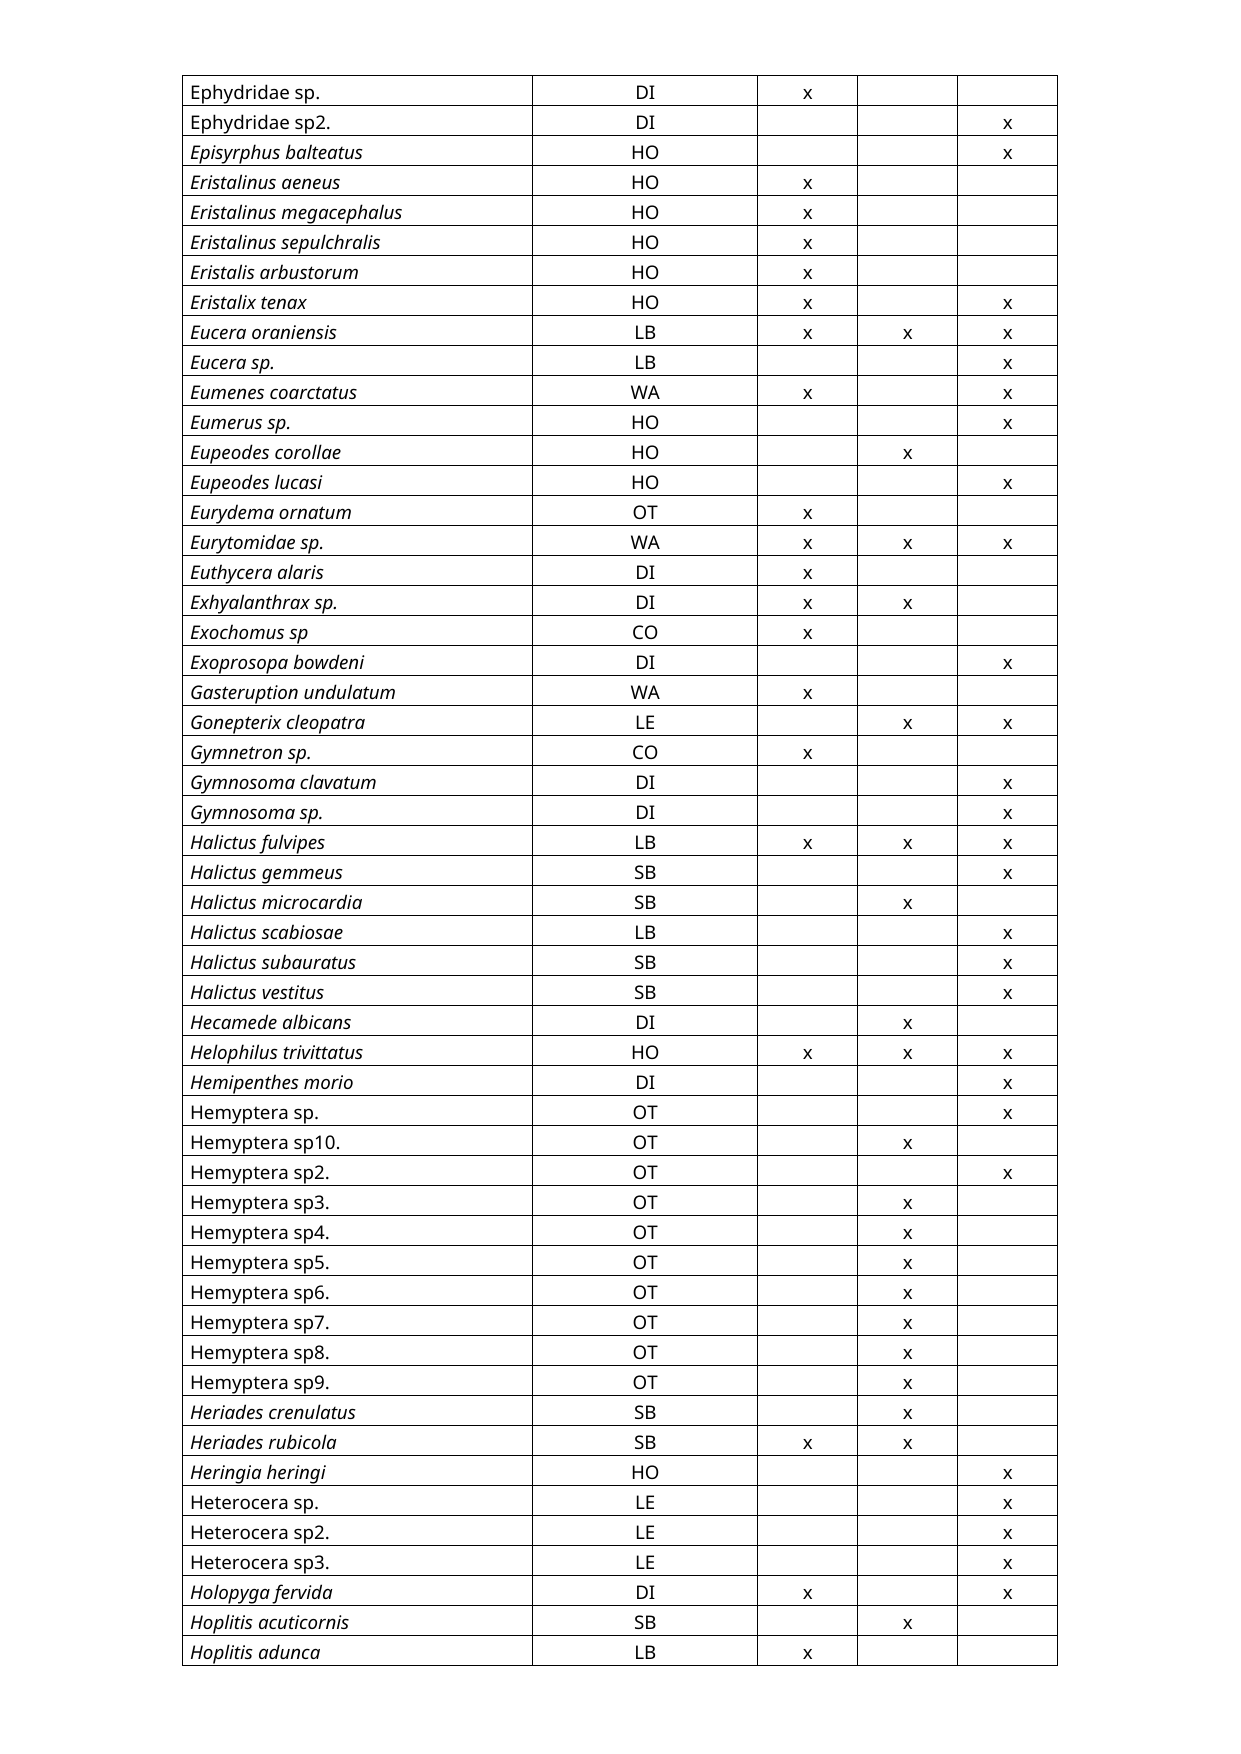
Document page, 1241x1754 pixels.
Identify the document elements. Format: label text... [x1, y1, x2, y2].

table_cell HO [533, 166, 757, 195]
table_cell OT [533, 1306, 757, 1335]
table_cell DI [533, 1576, 757, 1605]
table_cell x [958, 466, 1057, 495]
table_cell x [758, 1426, 857, 1455]
table_cell x [758, 1576, 857, 1605]
table_cell Hemyptera sp10. [183, 1126, 532, 1155]
table_cell [958, 886, 1057, 915]
table_cell LB [533, 1636, 757, 1665]
table_cell x [858, 1126, 957, 1155]
table_cell Hoplitis acuticornis [183, 1606, 532, 1635]
table_cell Hemyptera sp2. [183, 1156, 532, 1185]
table_cell Eupeodes corollae [183, 436, 532, 465]
table_cell [858, 796, 957, 825]
table_cell [858, 136, 957, 165]
table_cell OT [533, 1156, 757, 1185]
table_cell DI [533, 646, 757, 675]
table_cell [758, 1606, 857, 1635]
table_cell [758, 406, 857, 435]
table_cell [758, 1516, 857, 1545]
table_cell Euthycera alaris [183, 556, 532, 585]
table_cell [958, 1606, 1057, 1635]
table_cell x [758, 526, 857, 555]
table_cell Exoprosopa bowdeni [183, 646, 532, 675]
table_cell x [958, 526, 1057, 555]
table_cell x [958, 286, 1057, 315]
table_cell [758, 1276, 857, 1305]
table_cell OT [533, 1366, 757, 1395]
table_cell x [758, 256, 857, 285]
table_cell [858, 646, 957, 675]
table_cell Heterocera sp. [183, 1486, 532, 1515]
table_cell Eumenes coarctatus [183, 376, 532, 405]
table_cell [958, 736, 1057, 765]
table_cell DI [533, 106, 757, 135]
table_cell x [958, 316, 1057, 345]
table_cell OT [533, 496, 757, 525]
table_cell CO [533, 736, 757, 765]
table_cell [758, 136, 857, 165]
table_cell DI [533, 1006, 757, 1035]
table_cell [758, 1336, 857, 1365]
table_cell [758, 796, 857, 825]
table_cell Heriades crenulatus [183, 1396, 532, 1425]
table_cell x [858, 316, 957, 345]
table_cell SB [533, 1396, 757, 1425]
table_cell x [958, 406, 1057, 435]
table_cell [858, 1156, 957, 1185]
table_cell [958, 1366, 1057, 1395]
table_cell WA [533, 526, 757, 555]
table_cell Hoplitis adunca [183, 1636, 532, 1665]
table_cell x [758, 76, 857, 105]
table_cell [858, 916, 957, 945]
table_cell x [858, 586, 957, 615]
table_cell [758, 916, 857, 945]
table_cell [858, 1546, 957, 1575]
table_cell x [758, 556, 857, 585]
table_cell [858, 976, 957, 1005]
table_cell [858, 406, 957, 435]
table_cell [858, 346, 957, 375]
table_cell [958, 616, 1057, 645]
table_cell Gymnosoma clavatum [183, 766, 532, 795]
table_cell LE [533, 706, 757, 735]
table_cell HO [533, 466, 757, 495]
table_cell x [958, 1036, 1057, 1065]
table_cell Halictus scabiosae [183, 916, 532, 945]
table_cell DI [533, 76, 757, 105]
table_cell SB [533, 856, 757, 885]
table_cell [858, 106, 957, 135]
table_cell Exochomus sp [183, 616, 532, 645]
table_cell [858, 676, 957, 705]
table_cell HO [533, 436, 757, 465]
table_cell x [858, 1036, 957, 1065]
table_cell DI [533, 556, 757, 585]
table_cell Eucera sp. [183, 346, 532, 375]
table_cell x [858, 1606, 957, 1635]
table_cell [958, 1396, 1057, 1425]
table_cell SB [533, 1426, 757, 1455]
table_cell x [758, 376, 857, 405]
table_cell Hemyptera sp4. [183, 1216, 532, 1245]
table_cell DI [533, 766, 757, 795]
table_cell x [758, 166, 857, 195]
table_cell [858, 376, 957, 405]
table_cell Episyrphus balteatus [183, 136, 532, 165]
table_cell DI [533, 796, 757, 825]
table_cell Heterocera sp2. [183, 1516, 532, 1545]
table_cell Hemyptera sp7. [183, 1306, 532, 1335]
table_cell Hemipenthes morio [183, 1066, 532, 1095]
table_cell x [958, 796, 1057, 825]
table_cell [958, 196, 1057, 225]
table_cell OT [533, 1246, 757, 1275]
table_cell [958, 1306, 1057, 1335]
table_cell LB [533, 346, 757, 375]
table_cell [758, 1306, 857, 1335]
table_cell [958, 1246, 1057, 1275]
table_cell WA [533, 676, 757, 705]
table_cell HO [533, 406, 757, 435]
table_cell OT [533, 1216, 757, 1245]
table_cell x [958, 136, 1057, 165]
table_cell [858, 1066, 957, 1095]
table_cell Heterocera sp3. [183, 1546, 532, 1575]
table_cell x [858, 706, 957, 735]
table_cell x [958, 376, 1057, 405]
table_cell SB [533, 976, 757, 1005]
table_cell [758, 1006, 857, 1035]
table_cell x [758, 316, 857, 345]
table_cell SB [533, 1606, 757, 1635]
table_cell [958, 1006, 1057, 1035]
table_cell [758, 436, 857, 465]
table_cell Ephydridae sp2. [183, 106, 532, 135]
table_cell Halictus gemmeus [183, 856, 532, 885]
table_cell [858, 556, 957, 585]
table_cell [758, 1156, 857, 1185]
table_cell Gymnetron sp. [183, 736, 532, 765]
table_cell [758, 1366, 857, 1395]
table_cell Gasteruption undulatum [183, 676, 532, 705]
table_cell x [958, 826, 1057, 855]
table_cell x [758, 616, 857, 645]
table_cell Hemyptera sp5. [183, 1246, 532, 1275]
table_cell Halictus vestitus [183, 976, 532, 1005]
table_cell [858, 1576, 957, 1605]
table_cell [858, 616, 957, 645]
table_cell Hemyptera sp. [183, 1096, 532, 1125]
table_cell [758, 886, 857, 915]
table_cell LB [533, 916, 757, 945]
table_cell Ephydridae sp. [183, 76, 532, 105]
table_cell LB [533, 826, 757, 855]
table_cell Halictus subauratus [183, 946, 532, 975]
table_cell [758, 856, 857, 885]
table_cell x [858, 1336, 957, 1365]
table_cell x [858, 1276, 957, 1305]
table_cell [758, 706, 857, 735]
table_cell Eristalinus megacephalus [183, 196, 532, 225]
table_cell [758, 766, 857, 795]
table_cell [958, 556, 1057, 585]
table_cell Eristalis arbustorum [183, 256, 532, 285]
table_cell Heringia heringi [183, 1456, 532, 1485]
table_cell [858, 1096, 957, 1125]
table_cell [758, 466, 857, 495]
table_cell [858, 166, 957, 195]
table_cell LE [533, 1486, 757, 1515]
table_cell [858, 76, 957, 105]
table_cell x [858, 1186, 957, 1215]
table_cell HO [533, 1456, 757, 1485]
table_cell x [858, 526, 957, 555]
table_cell [758, 106, 857, 135]
table_cell Helophilus trivittatus [183, 1036, 532, 1065]
table_cell Gymnosoma sp. [183, 796, 532, 825]
table_cell Hecamede albicans [183, 1006, 532, 1035]
table_cell Eucera oraniensis [183, 316, 532, 345]
table_cell Halictus microcardia [183, 886, 532, 915]
table_cell x [758, 736, 857, 765]
table_cell [758, 646, 857, 675]
table_cell HO [533, 286, 757, 315]
table_cell x [958, 106, 1057, 135]
table_cell x [958, 646, 1057, 675]
table_cell x [758, 826, 857, 855]
table_cell x [958, 1156, 1057, 1185]
table_cell [758, 1216, 857, 1245]
table_cell x [758, 586, 857, 615]
table_cell x [858, 1306, 957, 1335]
table_cell [858, 196, 957, 225]
table_cell x [858, 1366, 957, 1395]
table_cell [958, 256, 1057, 285]
table_cell x [958, 346, 1057, 375]
table_cell x [958, 916, 1057, 945]
table_cell [758, 976, 857, 1005]
table_cell OT [533, 1096, 757, 1125]
table_cell [858, 766, 957, 795]
table_cell x [758, 496, 857, 525]
table_cell [858, 1486, 957, 1515]
table_cell OT [533, 1336, 757, 1365]
table_cell x [758, 226, 857, 255]
table_cell [958, 1186, 1057, 1215]
table_cell [958, 1216, 1057, 1245]
table_cell OT [533, 1126, 757, 1155]
table_cell [858, 736, 957, 765]
table_cell x [958, 946, 1057, 975]
table_cell x [958, 1516, 1057, 1545]
table_cell x [758, 1636, 857, 1665]
table_cell x [858, 1246, 957, 1275]
table_cell [958, 676, 1057, 705]
table_cell [758, 1246, 857, 1275]
table_cell Hemyptera sp3. [183, 1186, 532, 1215]
table_cell [758, 1486, 857, 1515]
table_cell [858, 856, 957, 885]
table_cell WA [533, 376, 757, 405]
table_cell [858, 1636, 957, 1665]
table_cell [758, 1456, 857, 1485]
table_cell SB [533, 886, 757, 915]
table_cell Eurytomidae sp. [183, 526, 532, 555]
table_cell Eumerus sp. [183, 406, 532, 435]
table_cell Heriades rubicola [183, 1426, 532, 1455]
table_cell [958, 226, 1057, 255]
table_cell CO [533, 616, 757, 645]
table_cell SB [533, 946, 757, 975]
table_cell HO [533, 196, 757, 225]
table_cell [758, 1396, 857, 1425]
table_cell OT [533, 1276, 757, 1305]
table_cell LE [533, 1546, 757, 1575]
table_cell x [958, 1486, 1057, 1515]
table_cell DI [533, 1066, 757, 1095]
table_cell HO [533, 256, 757, 285]
table_cell x [958, 1576, 1057, 1605]
table_cell [758, 946, 857, 975]
table_cell x [958, 706, 1057, 735]
table_cell [858, 226, 957, 255]
table_cell [858, 496, 957, 525]
table_cell OT [533, 1186, 757, 1215]
table_cell Eristalinus aeneus [183, 166, 532, 195]
table_cell x [958, 1096, 1057, 1125]
table_cell [758, 1546, 857, 1575]
table_cell [958, 1276, 1057, 1305]
table_cell x [958, 766, 1057, 795]
table_cell x [958, 1546, 1057, 1575]
table_cell [958, 436, 1057, 465]
table_cell [858, 946, 957, 975]
table_cell [758, 346, 857, 375]
table_cell x [858, 1216, 957, 1245]
table_cell [758, 1126, 857, 1155]
table_cell [758, 1096, 857, 1125]
table_cell Hemyptera sp8. [183, 1336, 532, 1365]
table_cell x [858, 826, 957, 855]
table_cell [858, 466, 957, 495]
table_cell x [858, 436, 957, 465]
table_cell x [958, 1456, 1057, 1485]
table_cell x [958, 1066, 1057, 1095]
table_cell Eristalix tenax [183, 286, 532, 315]
table_cell Gonepterix cleopatra [183, 706, 532, 735]
table_cell Eristalinus sepulchralis [183, 226, 532, 255]
table_cell HO [533, 1036, 757, 1065]
table_cell x [758, 676, 857, 705]
table_cell Hemyptera sp6. [183, 1276, 532, 1305]
table_cell x [958, 856, 1057, 885]
table_cell HO [533, 226, 757, 255]
table_cell [958, 1426, 1057, 1455]
table_cell x [758, 286, 857, 315]
table_cell x [858, 1396, 957, 1425]
table_cell Holopyga fervida [183, 1576, 532, 1605]
table_cell [858, 286, 957, 315]
table_cell [858, 256, 957, 285]
table_cell [758, 1066, 857, 1095]
table_cell Exhyalanthrax sp. [183, 586, 532, 615]
table_cell [858, 1456, 957, 1485]
table_cell Eupeodes lucasi [183, 466, 532, 495]
table_cell LB [533, 316, 757, 345]
table_cell x [858, 886, 957, 915]
table_cell x [758, 1036, 857, 1065]
table_cell Eurydema ornatum [183, 496, 532, 525]
table_cell [758, 1186, 857, 1215]
table_cell x [958, 976, 1057, 1005]
table_cell Halictus fulvipes [183, 826, 532, 855]
table_cell [958, 1636, 1057, 1665]
table_cell DI [533, 586, 757, 615]
table_cell [958, 76, 1057, 105]
table_cell LE [533, 1516, 757, 1545]
table_cell [958, 1336, 1057, 1365]
table_cell [958, 586, 1057, 615]
table_cell x [858, 1006, 957, 1035]
table_cell [958, 496, 1057, 525]
table_cell [958, 1126, 1057, 1155]
table_cell [858, 1516, 957, 1545]
table_cell x [758, 196, 857, 225]
table_cell x [858, 1426, 957, 1455]
table_cell Hemyptera sp9. [183, 1366, 532, 1395]
table_cell HO [533, 136, 757, 165]
table_cell [958, 166, 1057, 195]
